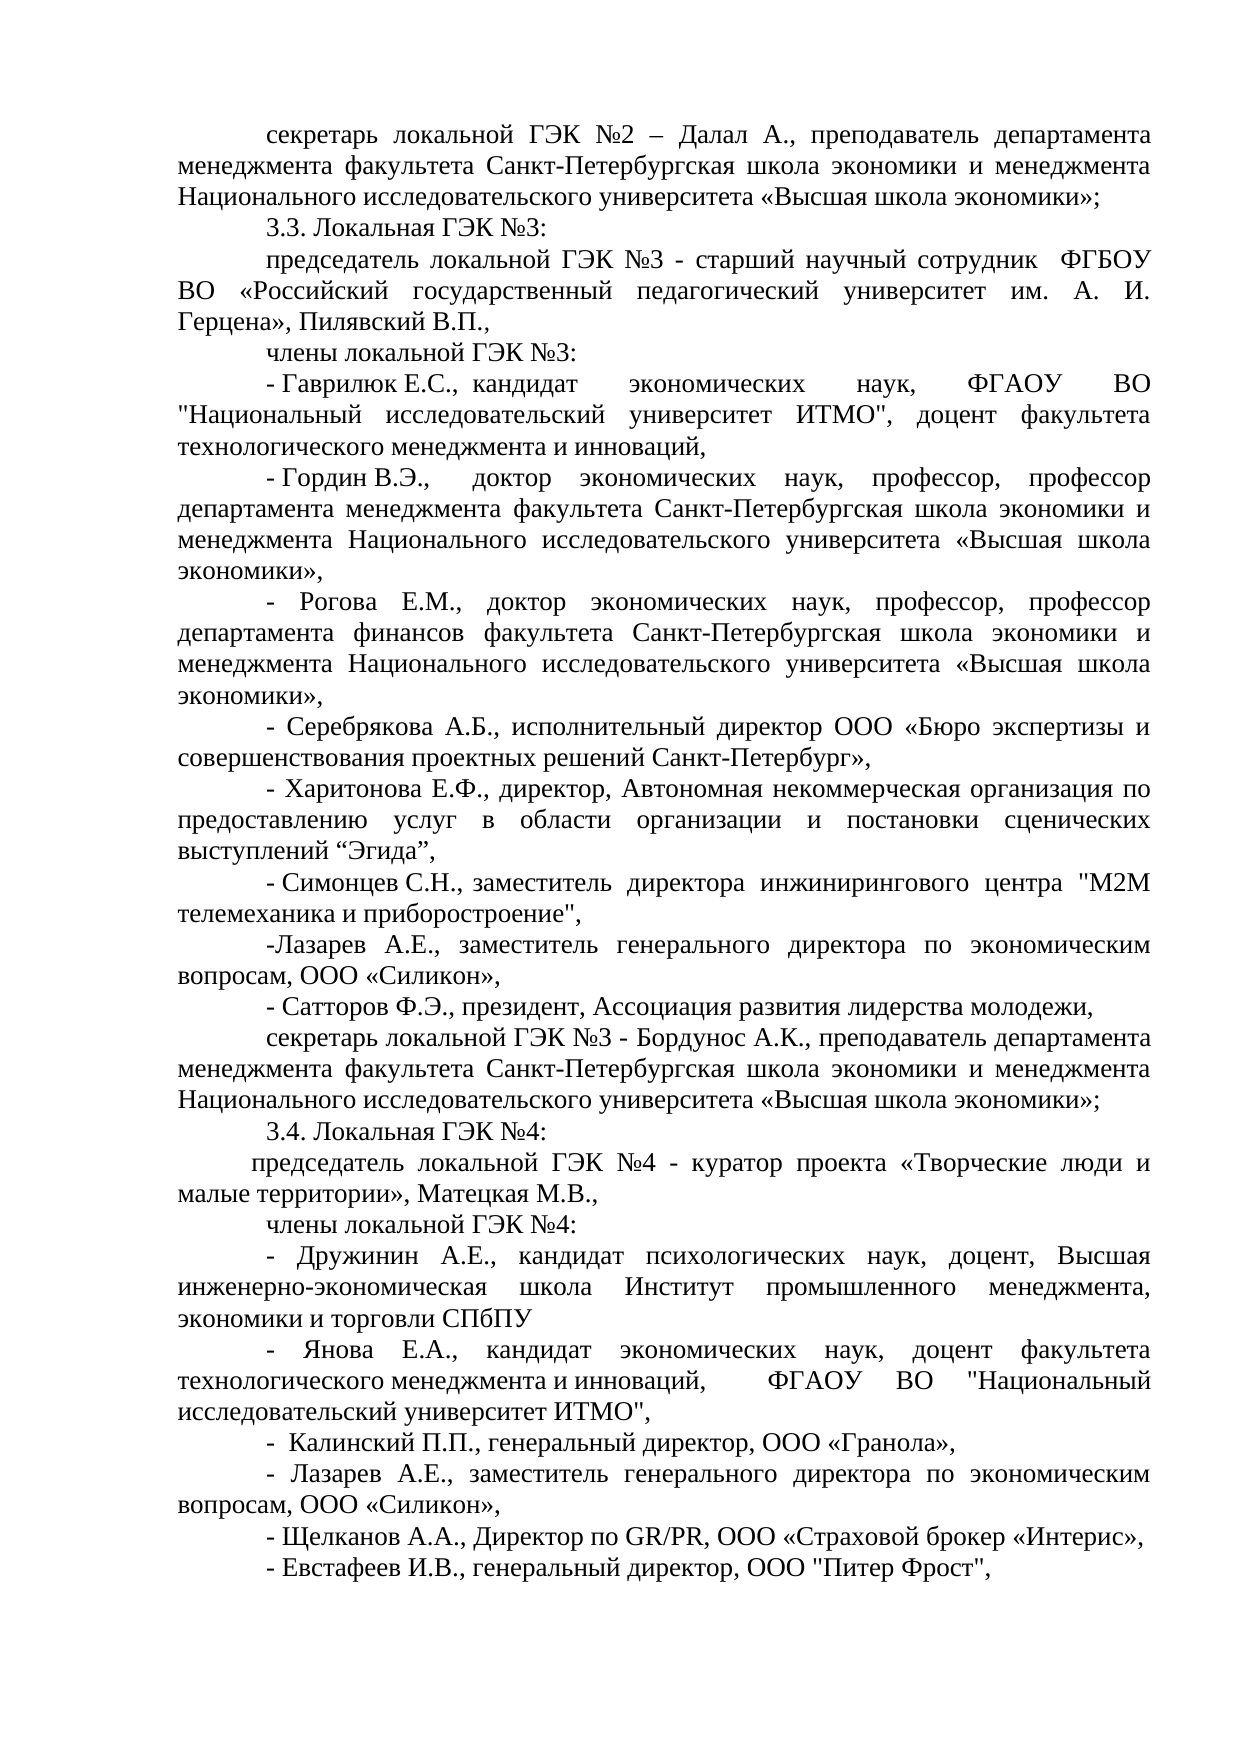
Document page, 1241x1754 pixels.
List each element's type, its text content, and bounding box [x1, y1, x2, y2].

list -Лазарев А.Е., заместитель генерального директора по экономическим вопросам, ООО «Силикон», [177, 928, 1152, 990]
list - Харитонова Е.Ф., директор, Автономная некоммерческая организация по предоставлению услуг в области организации и постановки сценических выступлений “Эгида”, [177, 772, 1152, 866]
list - Гаврилюк Е.С., кандидат экономических наук, ФГАОУ ВО "Национальный исследовательский университет ИТМО", доцент факультета технологического менеджмента и инноваций, [177, 367, 1152, 461]
list - Дружинин А.Е., кандидат психологических наук, доцент, Высшая инженерно-экономическая школа Институт промышленного менеджмента, экономики и торговли СПбПУ [177, 1239, 1152, 1333]
list председатель локальной ГЭК №4 - куратор проекта «Творческие люди и малые территории», Матецкая М.В., [177, 1146, 1152, 1208]
list - Сатторов Ф.Э., президент, Ассоциация развития лидерства молодежи, [177, 990, 1152, 1021]
list - Евстафеев И.В., генеральный директор, ООО "Питер Фрост", [177, 1551, 1152, 1582]
list - Щелканов А.А., Директор по GR/PR, ООО «Страховой брокер «Интерис», [177, 1520, 1152, 1551]
list секретарь локальной ГЭК №3 - Бордунос А.К., преподаватель департамента менеджмента факультета Санкт-Петербургская школа экономики и менеджмента Национального исследовательского университета «Высшая школа экономики»; [177, 1021, 1152, 1115]
list - Янова Е.А., кандидат экономических наук, доцент факультета технологического менеджмента и инноваций, ФГАОУ ВО "Национальный исследовательский университет ИТМО", [177, 1333, 1152, 1426]
list 3.3. Локальная ГЭК №3: [177, 212, 1152, 243]
list секретарь локальной ГЭК №2 – Далал А., преподаватель департамента менеджмента факультета Санкт-Петербургская школа экономики и менеджмента Национального исследовательского университета «Высшая школа экономики»; [177, 118, 1152, 212]
list члены локальной ГЭК №4: [177, 1208, 1152, 1239]
list - Лазарев А.Е., заместитель генерального директора по экономическим вопросам, ООО «Силикон», [177, 1457, 1152, 1520]
list председатель локальной ГЭК №3 - ФГБОУ ВО «Российский государственный педагогический университет им. А. И. Герцена», , [177, 243, 1152, 336]
list - Рогова Е.М., доктор экономических наук, профессор, профессор департамента финансов факультета Санкт-Петербургская школа экономики и менеджмента Национального исследовательского университета «Высшая школа экономики», [177, 585, 1152, 710]
list - Гордин В.Э., доктор экономических наук, профессор, профессор департамента менеджмента факультета Санкт-Петербургская школа экономики и менеджмента Национального исследовательского университета «Высшая школа экономики», [177, 461, 1152, 585]
list члены локальной ГЭК №3: [177, 336, 1152, 367]
list 3.4. Локальная ГЭК №4: [177, 1115, 1152, 1146]
list - Симонцев С.Н., заместитель директора инжинирингового центра "М2М телемеханика и приборостроение", [177, 866, 1152, 928]
list - Серебрякова А.Б., исполнительный директор ООО «Бюро экспертизы и совершенствования проектных решений Санкт-Петербург», [177, 710, 1152, 772]
list - Калинский П.П., генеральный директор, ООО «Гранола», [177, 1426, 1152, 1457]
